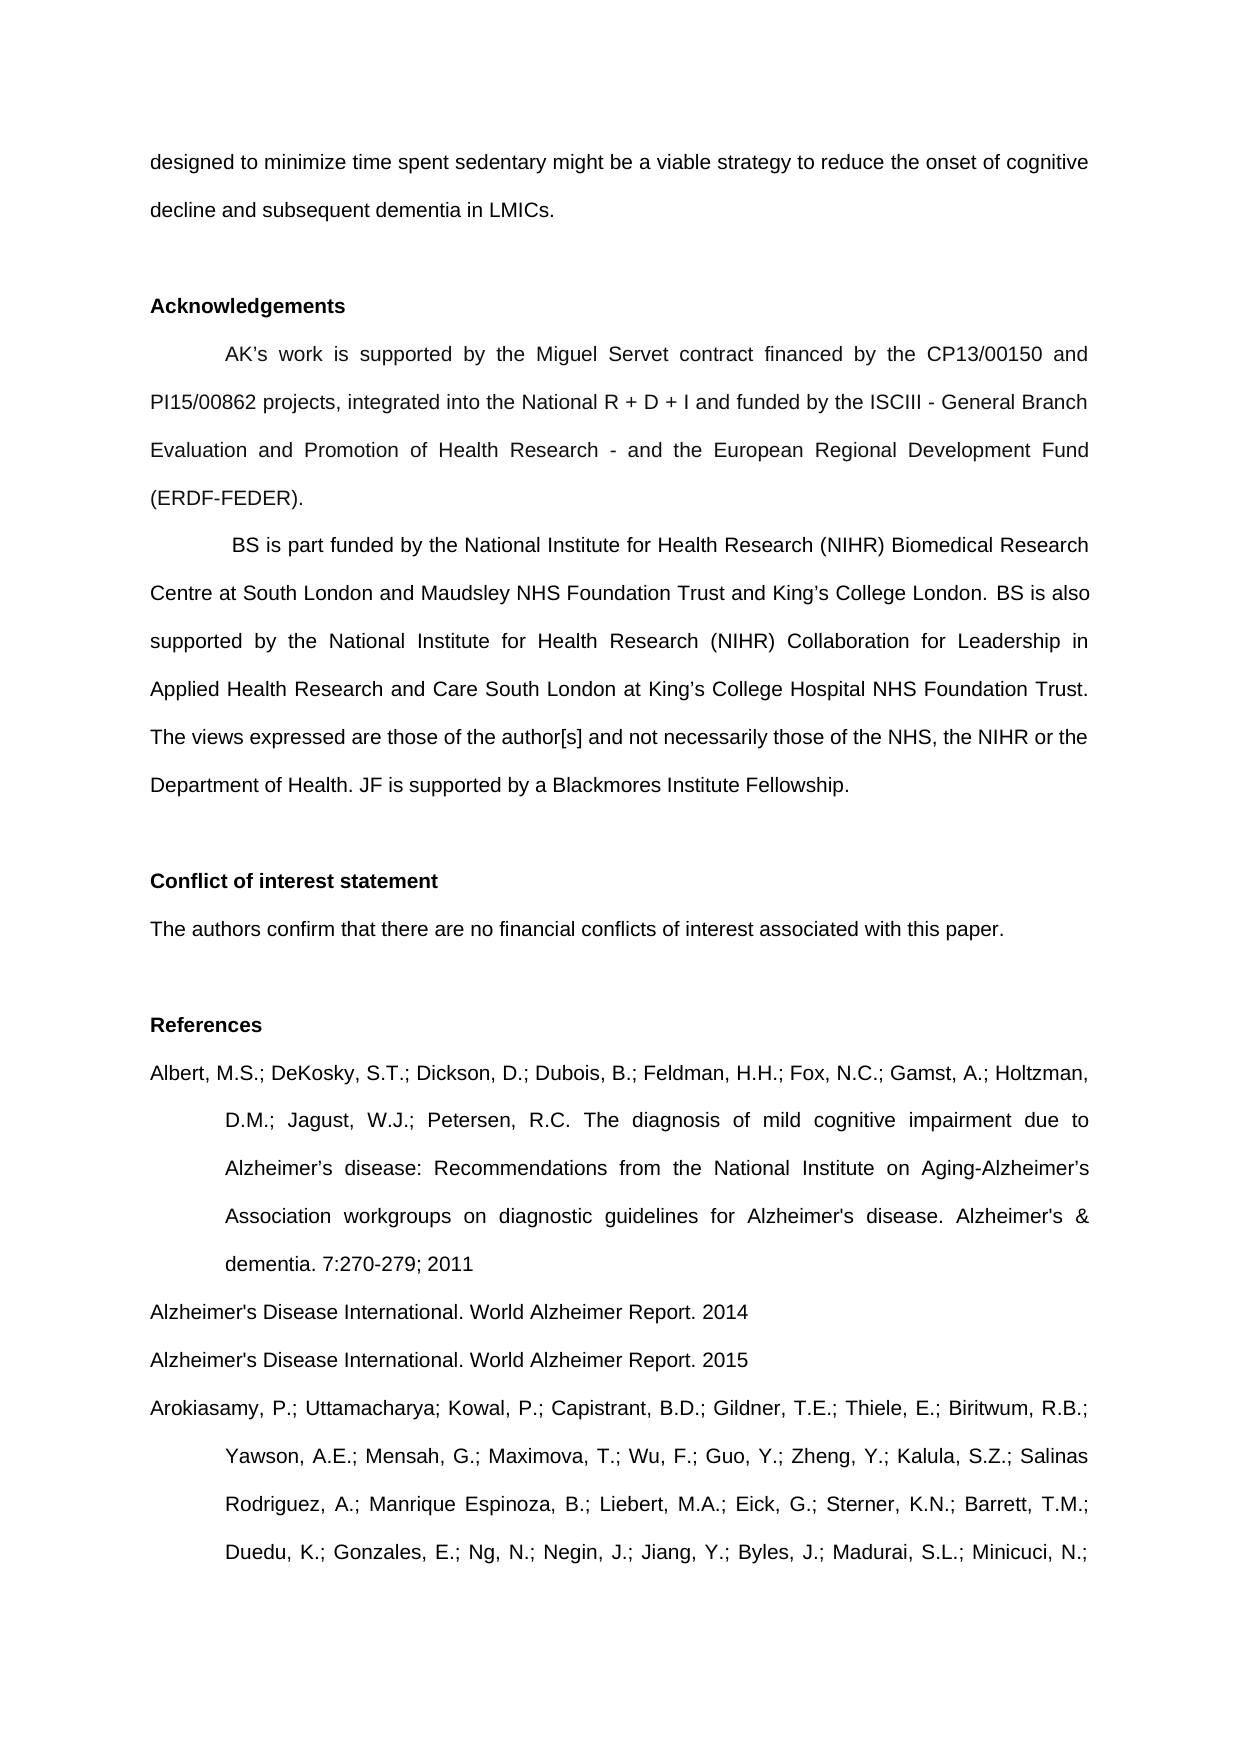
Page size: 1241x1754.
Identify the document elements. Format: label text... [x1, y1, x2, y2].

text AK’s work is supported by the Miguel Servet contract financed by the CP13/00150 and PI15/00862 projects, integrated into the National R + D + I and funded by the ISCIII - General Branch Evaluation and Promotion of Health Research - and the European Regional Development Fund (ERDF-FEDER). [150, 342, 1090, 509]
text References [150, 1012, 1090, 1036]
text Acknowledgements [150, 294, 1090, 318]
text Conflict of interest statement [150, 869, 1090, 893]
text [150, 1396, 1090, 1563]
text Albert, M.S.; DeKosky, S.T.; Dickson, D.; Dubois, B.; Feldman, H.H.; Fox, N.C.; Gamst, A.; Holtzman, D.M.; Jagust, W.J.; Petersen, R.C. The diagnosis of mild cognitive impairment due to Alzheimer’s disease: Recommendations from the National Institute on Aging-Alzheimer’s Association workgroups on diagnostic guidelines for Alzheimer's disease. Alzheimer's & dementia. 7:270-279; 2011 [150, 1060, 1090, 1276]
text The authors confirm that there are no financial conflicts of interest associated with this paper. [150, 917, 1090, 941]
text Alzheimer's Disease International. World Alzheimer Report. 2014 [150, 1300, 1090, 1324]
text Alzheimer's Disease International. World Alzheimer Report. 2015 [150, 1348, 1090, 1372]
text BS is part funded by the National Institute for Health Research (NIHR) Biomedical Research Centre at South London and Maudsley NHS Foundation Trust and King’s College London. BS is also supported by the National Institute for Health Research (NIHR) Collaboration for Leadership in Applied Health Research and Care South London at King’s College Hospital NHS Foundation Trust. The views expressed are those of the author[s] and not necessarily those of the NHS, the NIHR or the Department of Health. JF is supported by a Blackmores Institute Fellowship. [150, 533, 1090, 797]
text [150, 150, 1090, 222]
